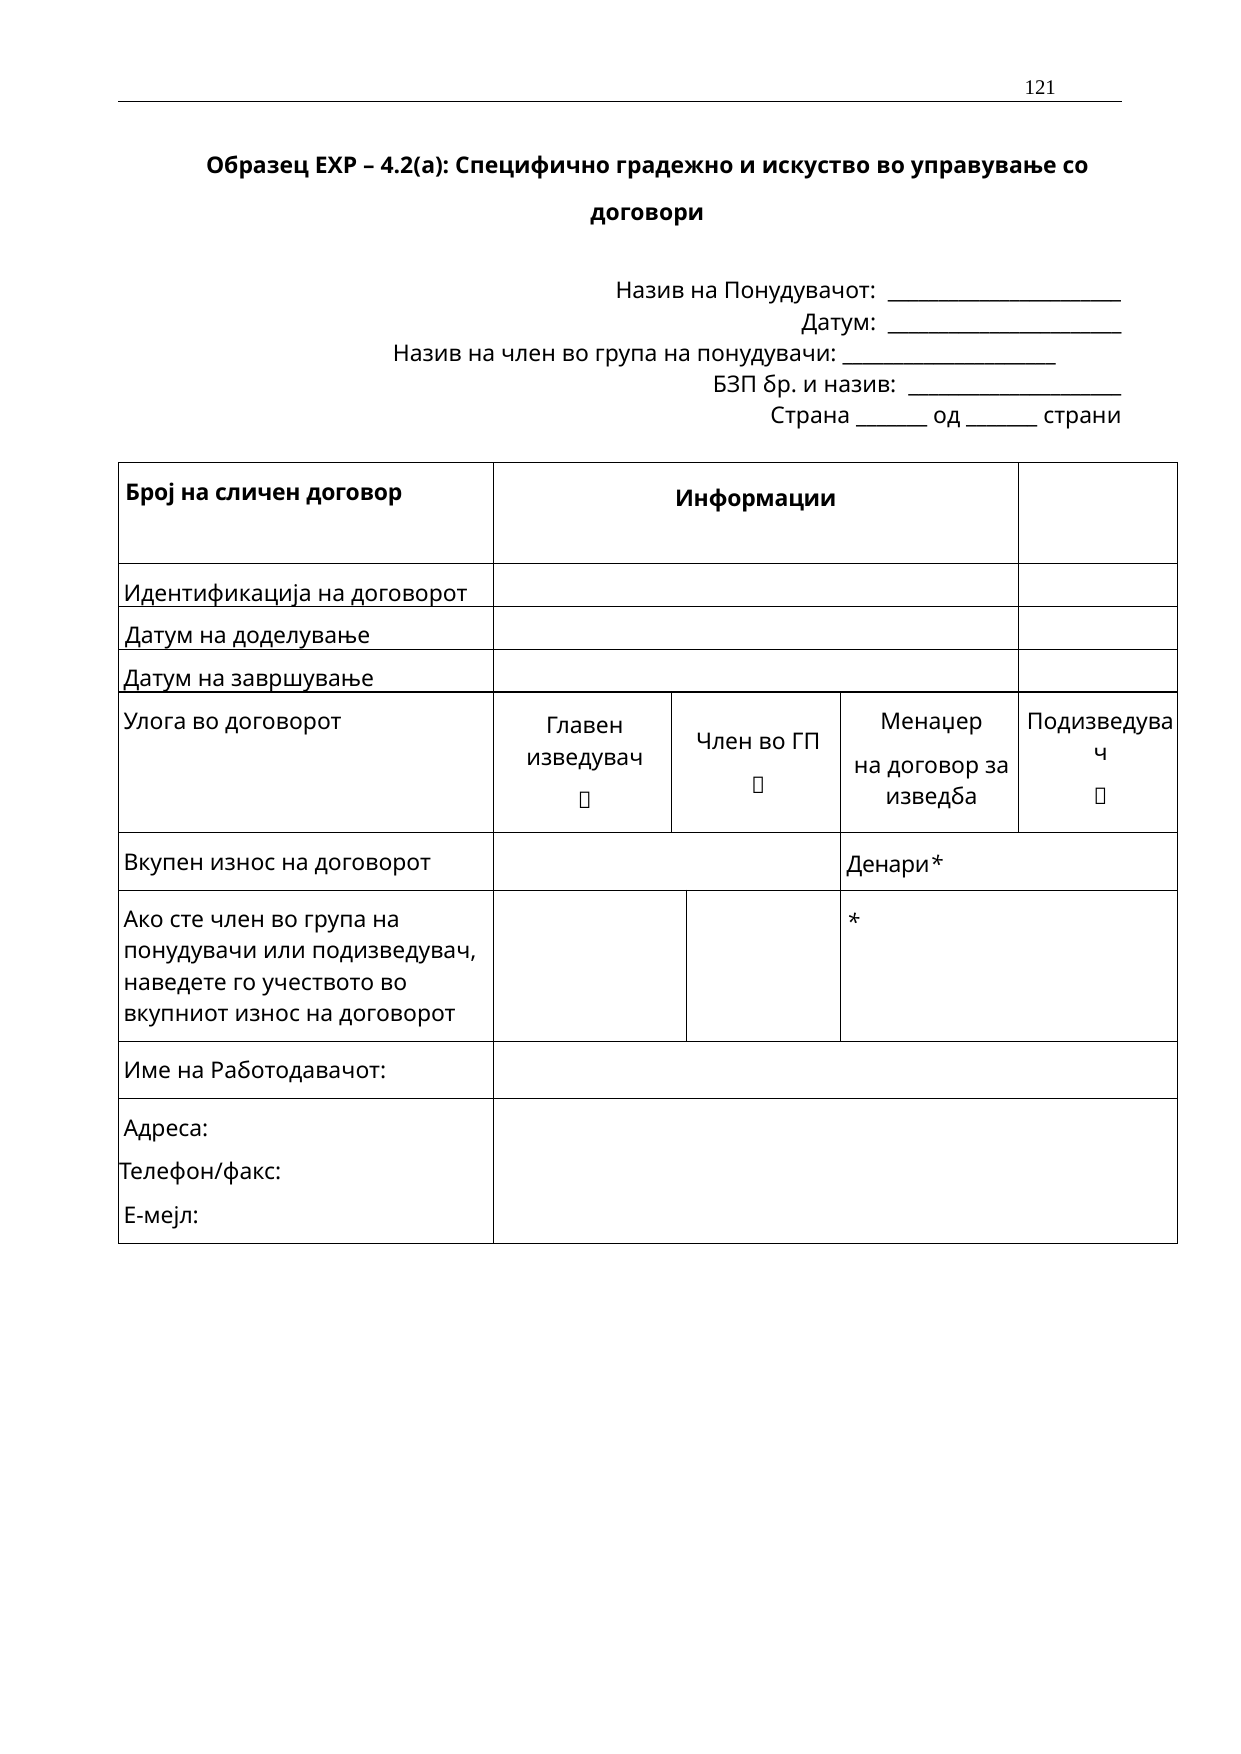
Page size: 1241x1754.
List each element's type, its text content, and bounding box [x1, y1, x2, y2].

table_cell Адреса: Телефон/факс: E-мејл: [119, 1099, 493, 1243]
table_header [1019, 463, 1177, 563]
table_cell Вкупен износ на договорот [119, 833, 493, 889]
table_header Информации [494, 463, 1018, 563]
table_cell [1019, 564, 1177, 606]
table_cell [494, 607, 1018, 648]
table_cell [494, 564, 1018, 606]
table_cell Улога во договорот [119, 693, 493, 832]
table_cell [687, 891, 840, 1041]
table_cell Менаџер на договор за изведба  [841, 693, 1018, 832]
table_cell Датум на завршување [119, 650, 493, 691]
text Назив на Понудувачот: _______________________ [118, 274, 1122, 306]
table_cell [494, 1042, 1177, 1098]
table_cell * [841, 891, 1177, 1041]
table_header Број на сличен договор [119, 463, 493, 563]
table_cell Подизведувач  [1019, 693, 1177, 832]
table_cell Главен изведувач  [494, 693, 671, 832]
table_cell [494, 891, 686, 1041]
table_cell Денари* [841, 833, 1177, 889]
text БЗП бр. и назив: _____________________ [118, 368, 1122, 399]
table_cell [1019, 607, 1177, 648]
table_cell [1019, 650, 1177, 691]
text Датум: _______________________ [118, 306, 1122, 337]
subtitle Образец EXP – 4.2(a): Специфично градежно и искуство во управување со договори [172, 149, 1122, 227]
text Назив на член во група на понудувачи: _____________________ [118, 337, 1122, 368]
table_cell Датум на доделување [119, 607, 493, 648]
table_cell [494, 1099, 1177, 1243]
table_cell Име на Работодавачот: [119, 1042, 493, 1098]
table_cell Член во ГП  [672, 693, 840, 832]
table_cell [494, 833, 840, 889]
text Страна _______ од _______ страни [118, 399, 1122, 431]
table_cell [494, 650, 1018, 691]
table_cell Ако сте член во група на понудувачи или подизведувач, наведете го учеството во вкупниот износ на договорот [119, 891, 493, 1041]
table_cell Идентификација на договорот [119, 564, 493, 606]
